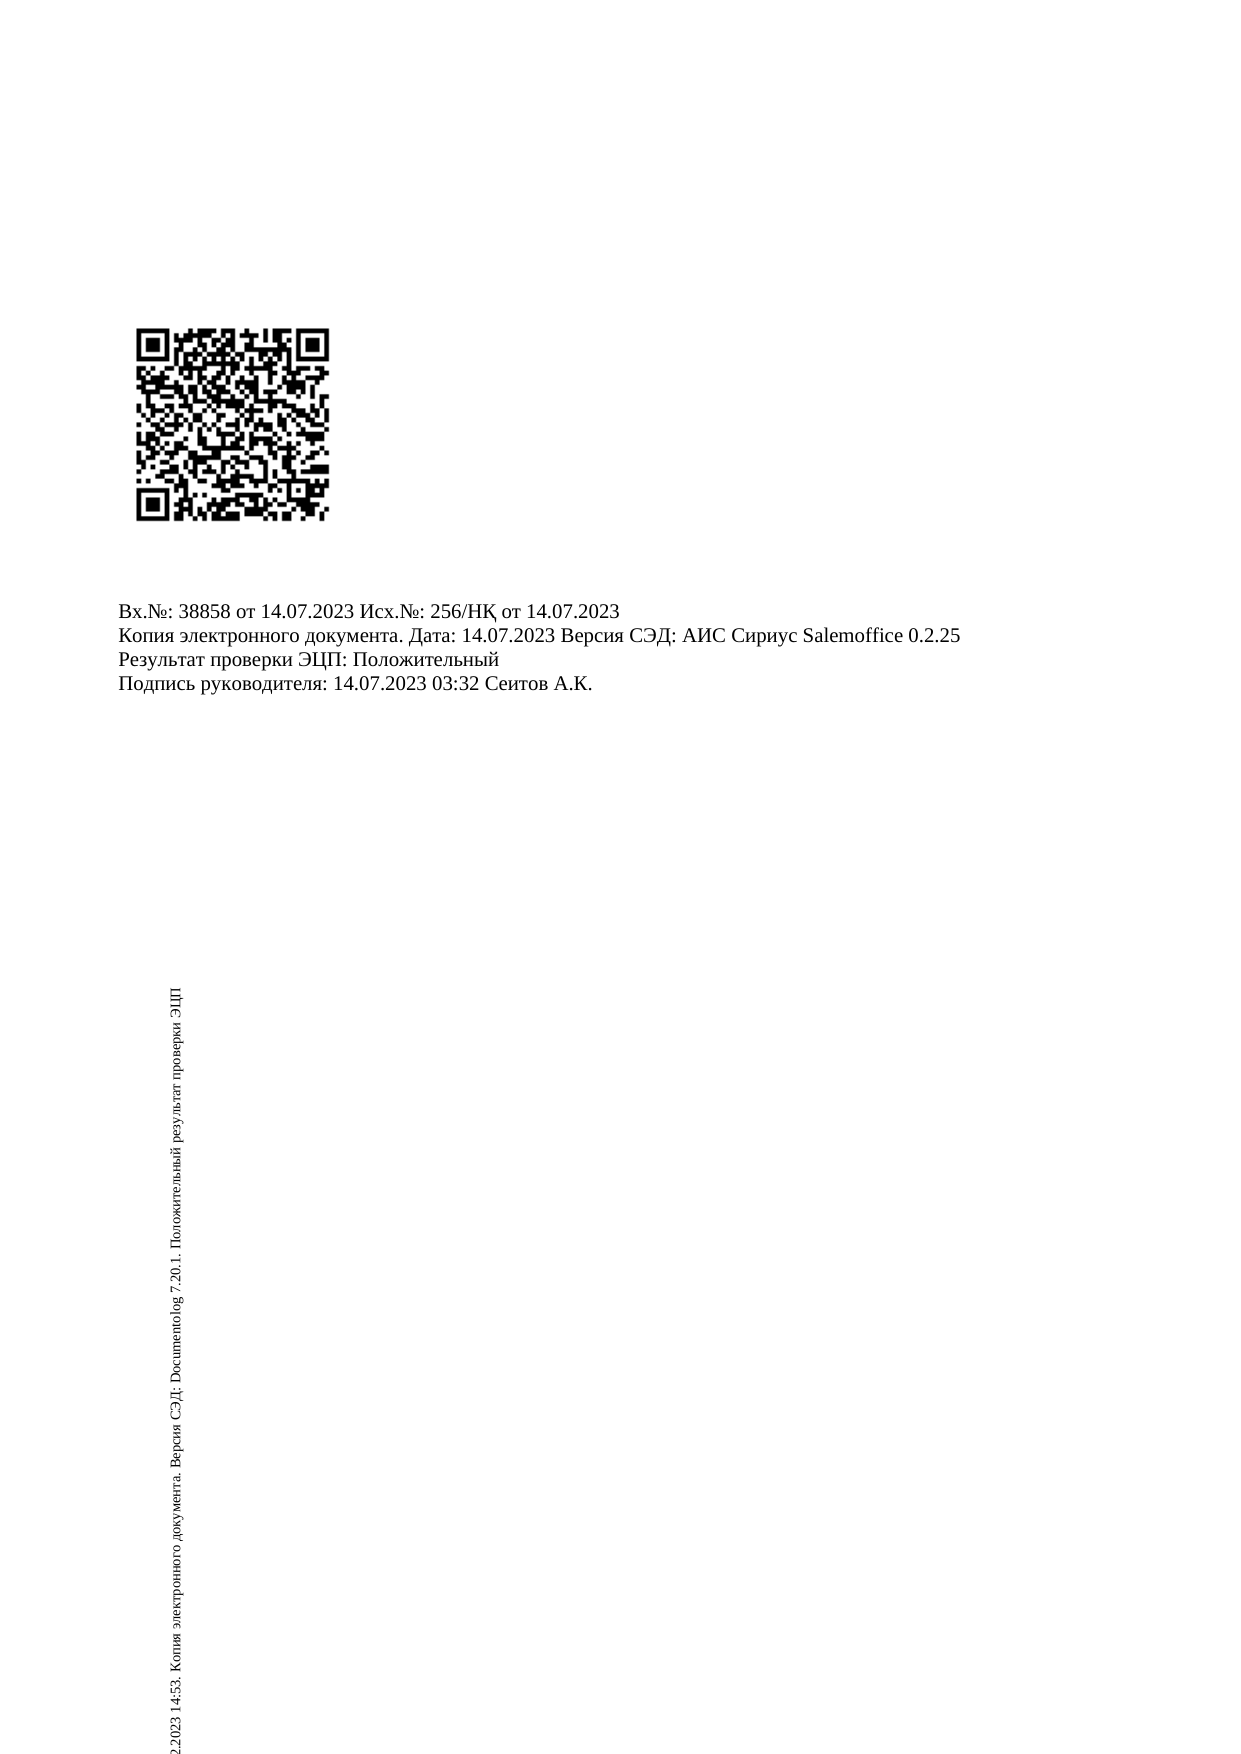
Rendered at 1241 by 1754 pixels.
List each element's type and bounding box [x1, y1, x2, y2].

picture [118, 310, 348, 540]
